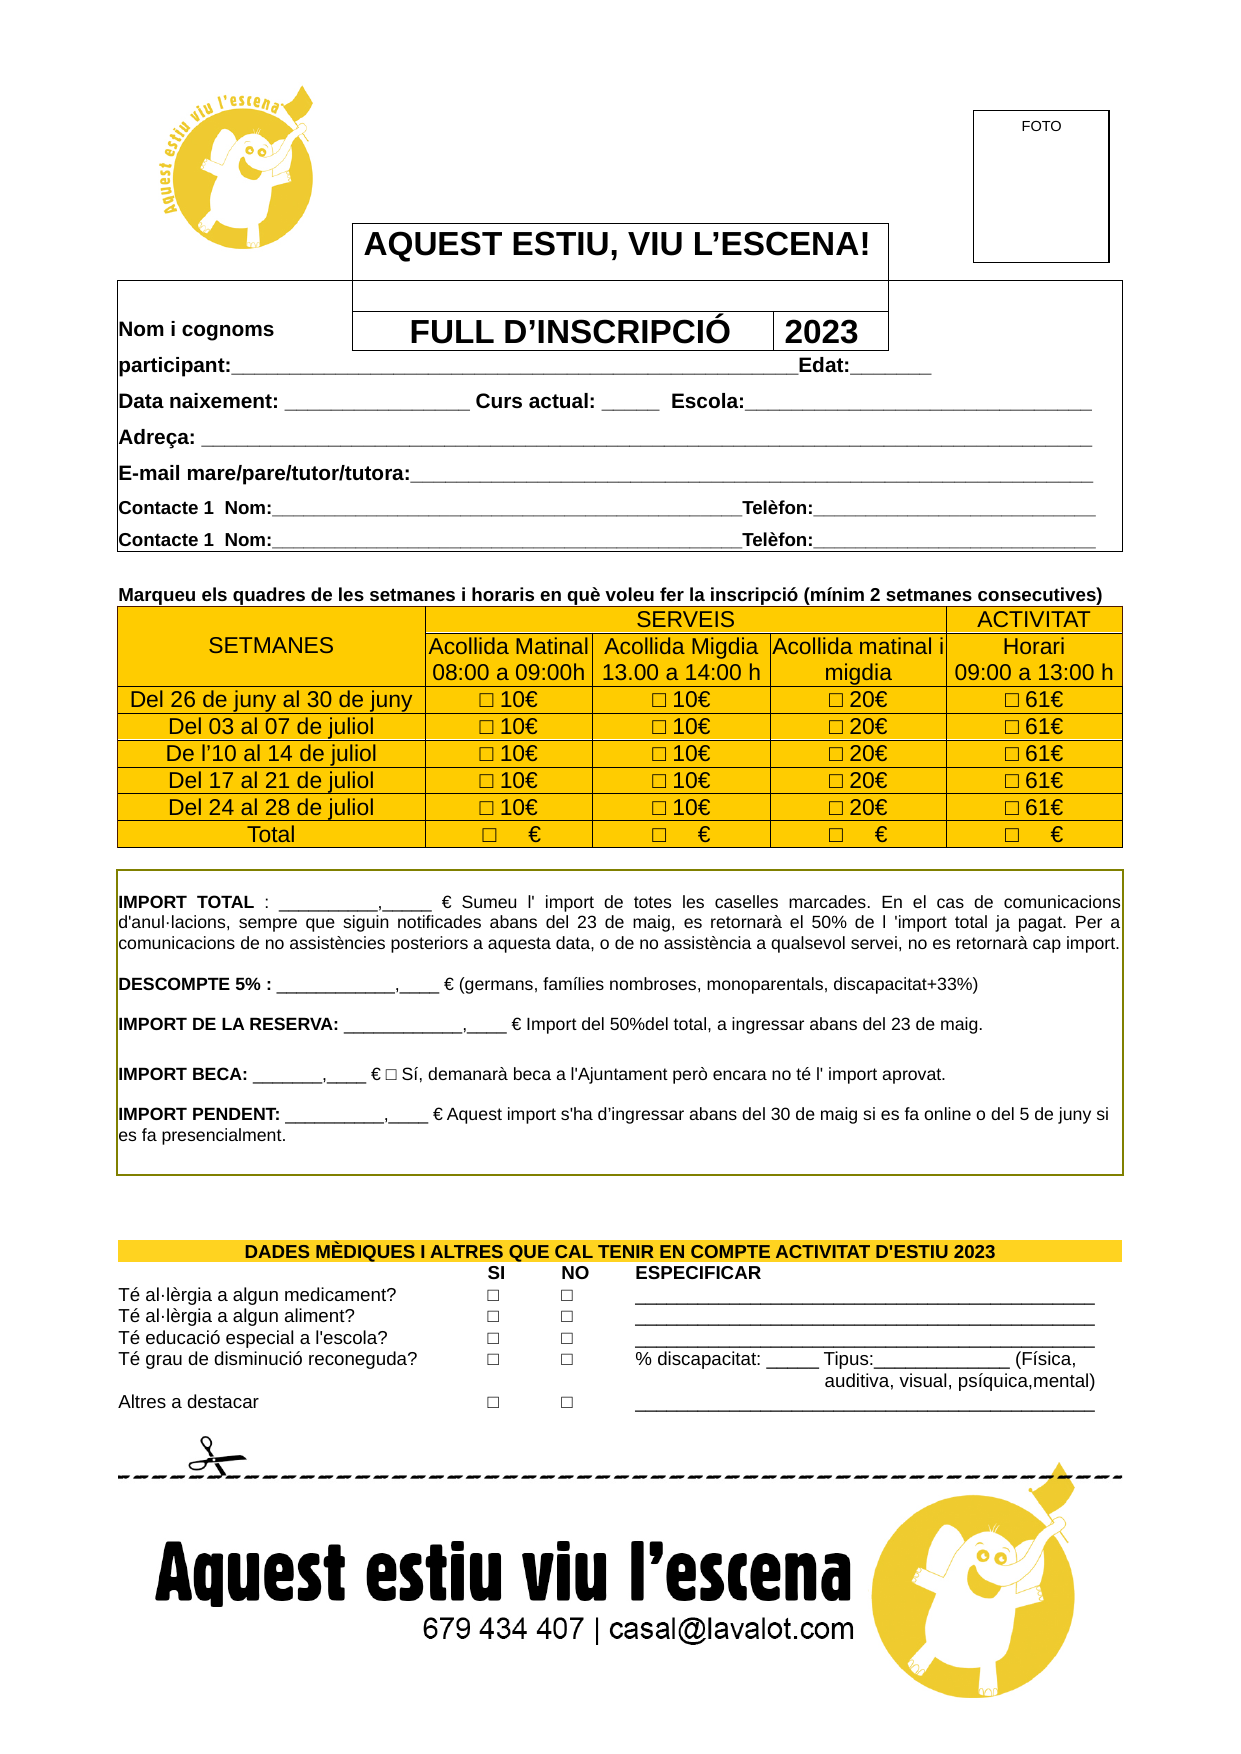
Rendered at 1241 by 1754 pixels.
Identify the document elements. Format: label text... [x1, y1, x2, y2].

table_cell □ € [947, 821, 1122, 847]
table_header ACTIVITAT [947, 607, 1122, 632]
table_cell □ 61€ [947, 794, 1122, 820]
text E-mail mare/pare/tutor/tutora:___________________________________________________________ [118, 460, 1122, 485]
text Marqueu els quadres de les setmanes i horaris en què voleu fer la inscripció (mínim 2 setmanes consecutives) [118, 584, 1152, 606]
table_cell □ € [771, 821, 946, 847]
table_cell □ 10€ [593, 687, 770, 713]
table_cell □ 20€ [771, 794, 946, 820]
text DADES MÈDIQUES I ALTRES QUE CAL TENIR EN COMPTE ACTIVITAT D'ESTIU 2023 [118, 1240, 1122, 1262]
table_cell De l’10 al 14 de juliol [118, 741, 425, 766]
table_cell □ 10€ [426, 794, 592, 820]
table_cell □ 10€ [593, 741, 770, 766]
text IMPORT PENDENT: __________,____ € Aquest import s'ha d’ingressar abans del 30 de maig si es fa online o del 5 de juny si es fa presencialment. [118, 1104, 1122, 1145]
text SI NO ESPECIFICAR [118, 1262, 1122, 1283]
table_header SERVEIS [426, 607, 946, 632]
picture [353, 224, 361, 252]
table_cell Del 17 al 21 de juliol [118, 768, 425, 793]
table_cell Acollida Migdia 13.00 a 14:00 h [593, 634, 770, 686]
text IMPORT TOTAL : __________,_____ € Sumeu l' import de totes les caselles marcades. En el cas de comunicacions d'anul·lacions, sempre que siguin notificades abans del 23 de maig, es retornarà el 50% de l 'import total ja pagat. Per a comunicacions de no assistències posteriors a aquesta data, o de no assistència a qualsevol servei, no es retornarà cap import. [118, 892, 1122, 953]
table_cell □ 20€ [771, 768, 946, 793]
table_cell □ 10€ [426, 687, 592, 713]
text Té al·lèrgia a algun aliment? □ □ ____________________________________________ [118, 1305, 1122, 1327]
text Data naixement: ________________ Curs actual: _____ Escola:______________________________ [118, 388, 1122, 413]
table_cell Acollida Matinal 08:00 a 09:00h [426, 634, 592, 686]
table_cell □ 61€ [947, 687, 1122, 713]
table_cell Acollida matinal i migdia [771, 634, 946, 686]
text Adreça: _____________________________________________________________________________ [118, 424, 1122, 449]
table_cell □ 61€ [947, 768, 1122, 793]
table_cell □ 20€ [771, 687, 946, 713]
table_cell □ 10€ [426, 768, 592, 793]
text Contacte 1 Nom:_____________________________________________Telèfon:___________________________ [118, 528, 1122, 551]
table_cell □ 20€ [771, 714, 946, 739]
picture [118, 1434, 1123, 1734]
text Té grau de disminució reconeguda? □ □ % discapacitat: _____ Tipus:_____________ (Física, auditiva, visual, psíquica,mental) [118, 1348, 1122, 1391]
table_cell Del 26 de juny al 30 de juny [118, 687, 425, 713]
table_cell □ € [593, 821, 770, 847]
table_cell □ 10€ [426, 714, 592, 739]
table_cell □ 61€ [947, 714, 1122, 739]
text Contacte 1 Nom:_____________________________________________Telèfon:___________________________ [118, 496, 1122, 518]
table_cell □ € [426, 821, 592, 847]
table_cell □ 10€ [426, 741, 592, 766]
table_header SETMANES [118, 607, 425, 686]
table_cell Total [118, 821, 425, 847]
table_cell □ 10€ [593, 768, 770, 793]
table_cell Del 24 al 28 de juliol [118, 794, 425, 820]
text Nom i cognoms participant:_________________________________________________Edat:_______ [118, 316, 1122, 377]
text DESCOMPTE 5% : ____________,____ € (germans, famílies nombroses, monoparentals, discapacitat+33%) [118, 973, 1122, 994]
table_cell Del 03 al 07 de juliol [118, 714, 425, 739]
table_cell □ 10€ [593, 714, 770, 739]
text Altres a destacar □ □ ____________________________________________ [118, 1391, 1122, 1413]
table_cell Horari 09:00 a 13:00 h [947, 634, 1122, 686]
picture [118, 82, 361, 252]
table_cell □ 20€ [771, 741, 946, 766]
table_cell □ 10€ [593, 794, 770, 820]
text IMPORT DE LA RESERVA: ____________,____ € Import del 50%del total, a ingressar abans del 23 de maig. [118, 1014, 1122, 1034]
text IMPORT BECA: _______,____ € □ Sí, demanarà beca a l'Ajuntament però encara no té l' import aprovat. [118, 1063, 1122, 1084]
table_cell □ 61€ [947, 741, 1122, 766]
text Té al·lèrgia a algun medicament? □ □ ____________________________________________ [118, 1283, 1122, 1305]
text Té educació especial a l'escola? □ □ ____________________________________________ [118, 1327, 1122, 1348]
